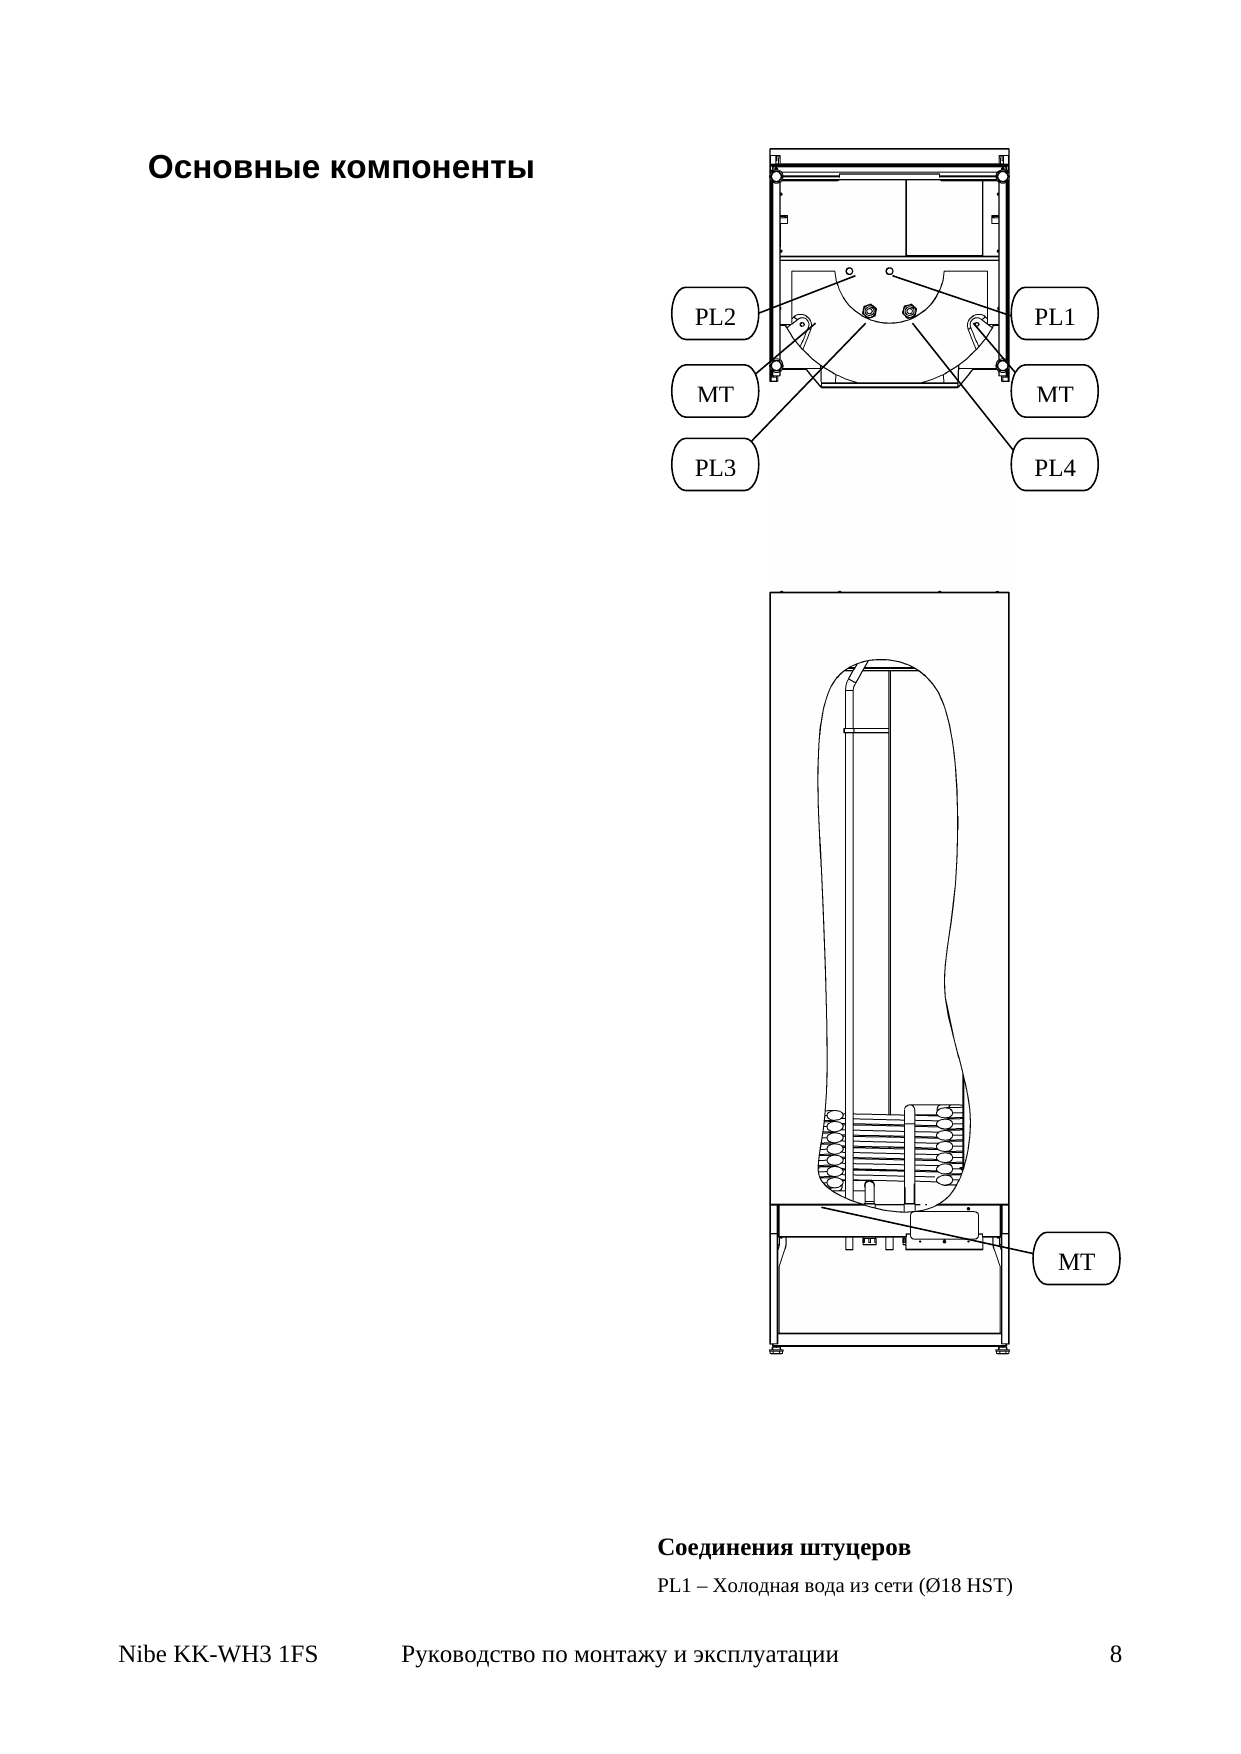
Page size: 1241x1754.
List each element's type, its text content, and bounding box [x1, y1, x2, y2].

picture [768, 147, 1011, 1355]
subtitle Основные компоненты [148, 148, 583, 186]
text PL1 – Холодная вода из сети (Ø18 HST) [657, 1573, 1122, 1597]
text Соединения штуцеров [657, 1532, 1122, 1561]
